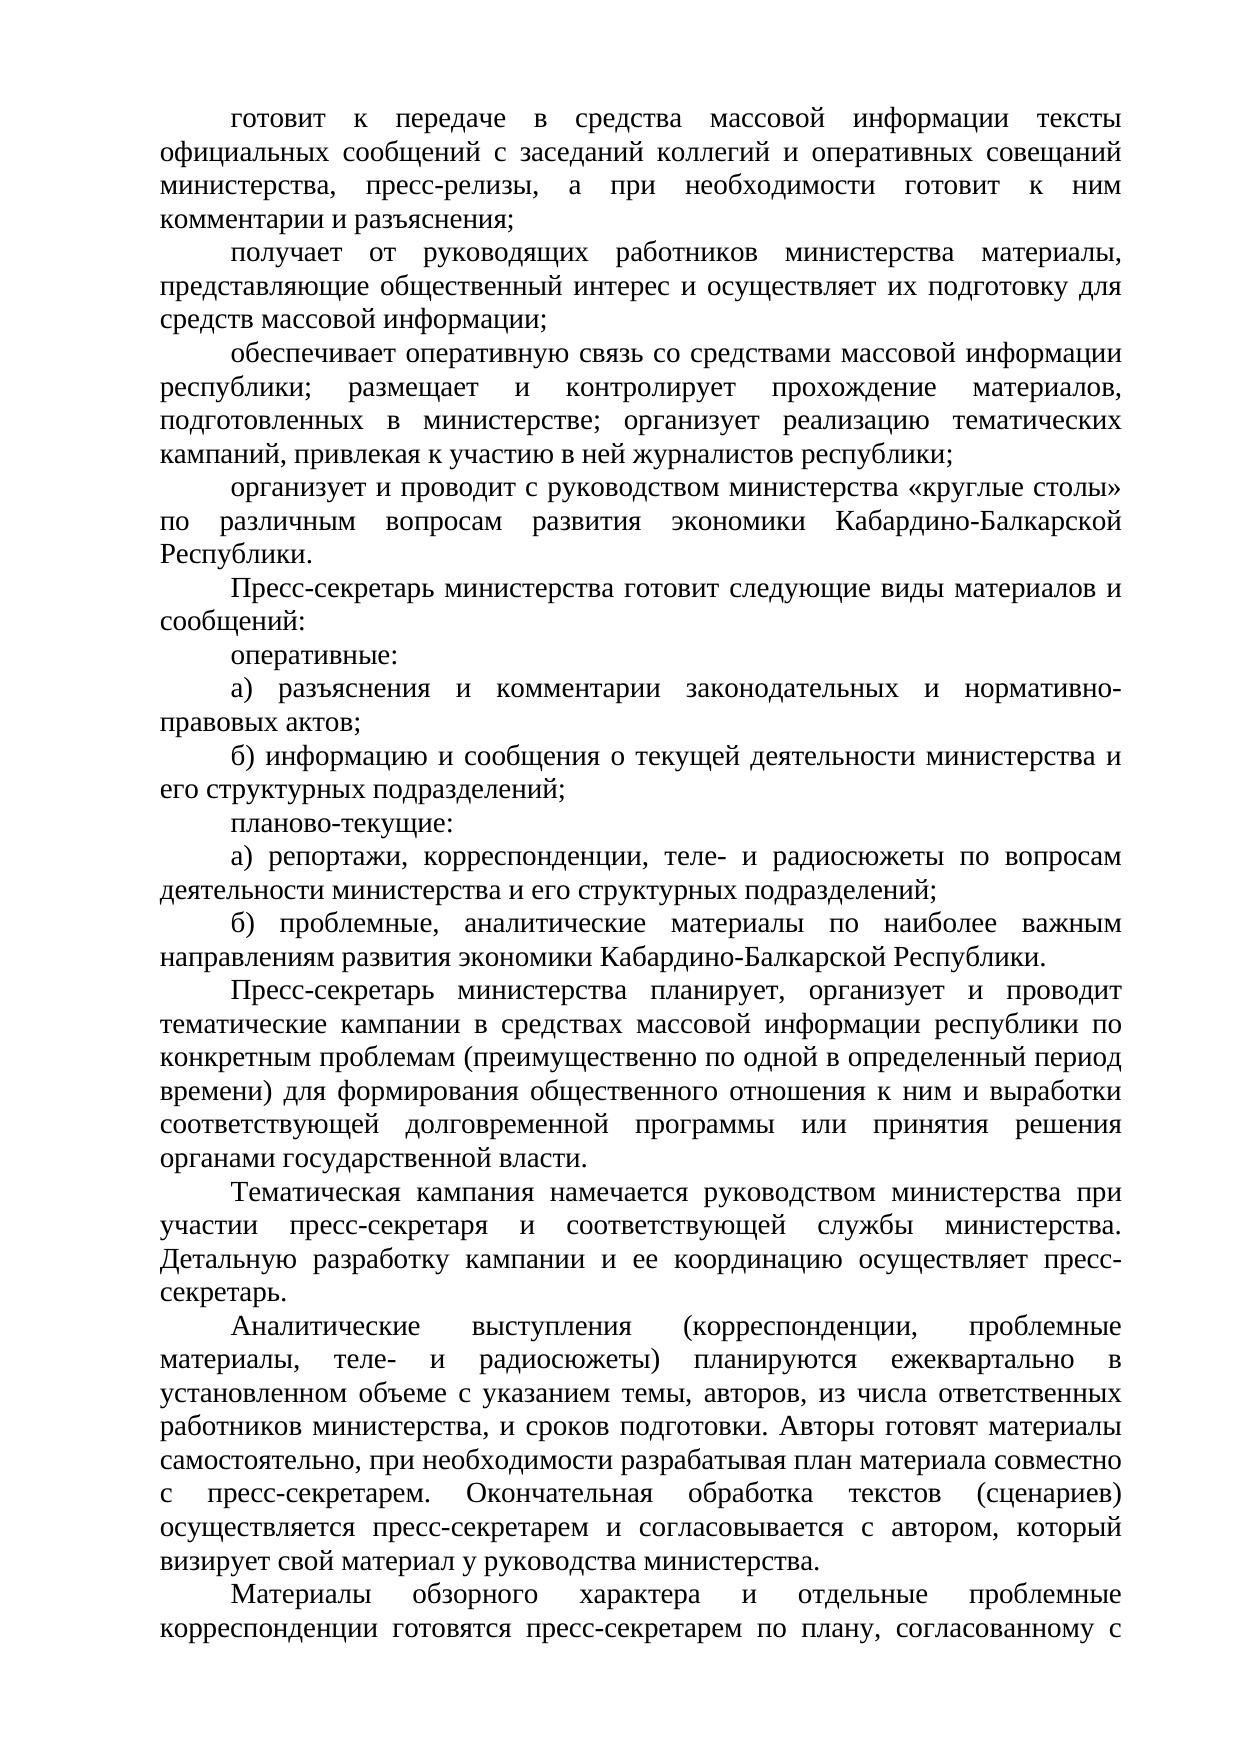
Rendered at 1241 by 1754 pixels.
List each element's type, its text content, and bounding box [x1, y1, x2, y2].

text получает от руководящих работников министерства материалы, представляющие общественный интерес и осуществляет их подготовку для средств массовой информации; [159, 234, 1122, 335]
text Тематическая кампания намечается руководством министерства при участии пресс-секретаря и соответствующей службы министерства. Детальную разработку кампании и ее координацию осуществляет пресс-секретарь. [159, 1174, 1122, 1308]
text обеспечивает оперативную связь со средствами массовой информации республики; размещает и контролирует прохождение материалов, подготовленных в министерстве; организует реализацию тематических кампаний, привлекая к участию в ней журналистов республики; [159, 335, 1122, 469]
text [159, 1576, 1122, 1643]
text оперативные: [159, 637, 1122, 671]
text планово-текущие: [159, 805, 1122, 838]
text Пресс-секретарь министерства готовит следующие виды материалов и сообщений: [159, 570, 1122, 637]
text б) информацию и сообщения о текущей деятельности министерства и его структурных подразделений; [159, 738, 1122, 805]
text Аналитические выступления (корреспонденции, проблемные материалы, теле- и радиосюжеты) планируются ежеквартально в установленном объеме с указанием темы, авторов, из числа ответственных работников министерства, и сроков подготовки. Авторы готовят материалы самостоятельно, при необходимости разрабатывая план материала совместно с пресс-секретарем. Окончательная обработка текстов (сценариев) осуществляется пресс-секретарем и согласовывается с автором, который визирует свой материал у руководства министерства. [159, 1308, 1122, 1576]
text а) разъяснения и комментарии законодательных и нормативно-правовых актов; [159, 671, 1122, 738]
text б) проблемные, аналитические материалы по наиболее важным направлениям развития экономики Кабардино-Балкарской Республики. [159, 905, 1122, 972]
text готовит к передаче в средства массовой информации тексты официальных сообщений с заседаний коллегий и оперативных совещаний министерства, пресс-релизы, а при необходимости готовит к ним комментарии и разъяснения; [159, 100, 1122, 234]
text организует и проводит с руководством министерства «круглые столы» по различным вопросам развития экономики Кабардино-Балкарской Республики. [159, 469, 1122, 570]
text Пресс-секретарь министерства планирует, организует и проводит тематические кампании в средствах массовой информации республики по конкретным проблемам (преимущественно по одной в определенный период времени) для формирования общественного отношения к ним и выработки соответствующей долговременной программы или принятия решения органами государственной власти. [159, 972, 1122, 1174]
text а) репортажи, корреспонденции, теле- и радиосюжеты по вопросам деятельности министерства и его структурных подразделений; [159, 838, 1122, 905]
